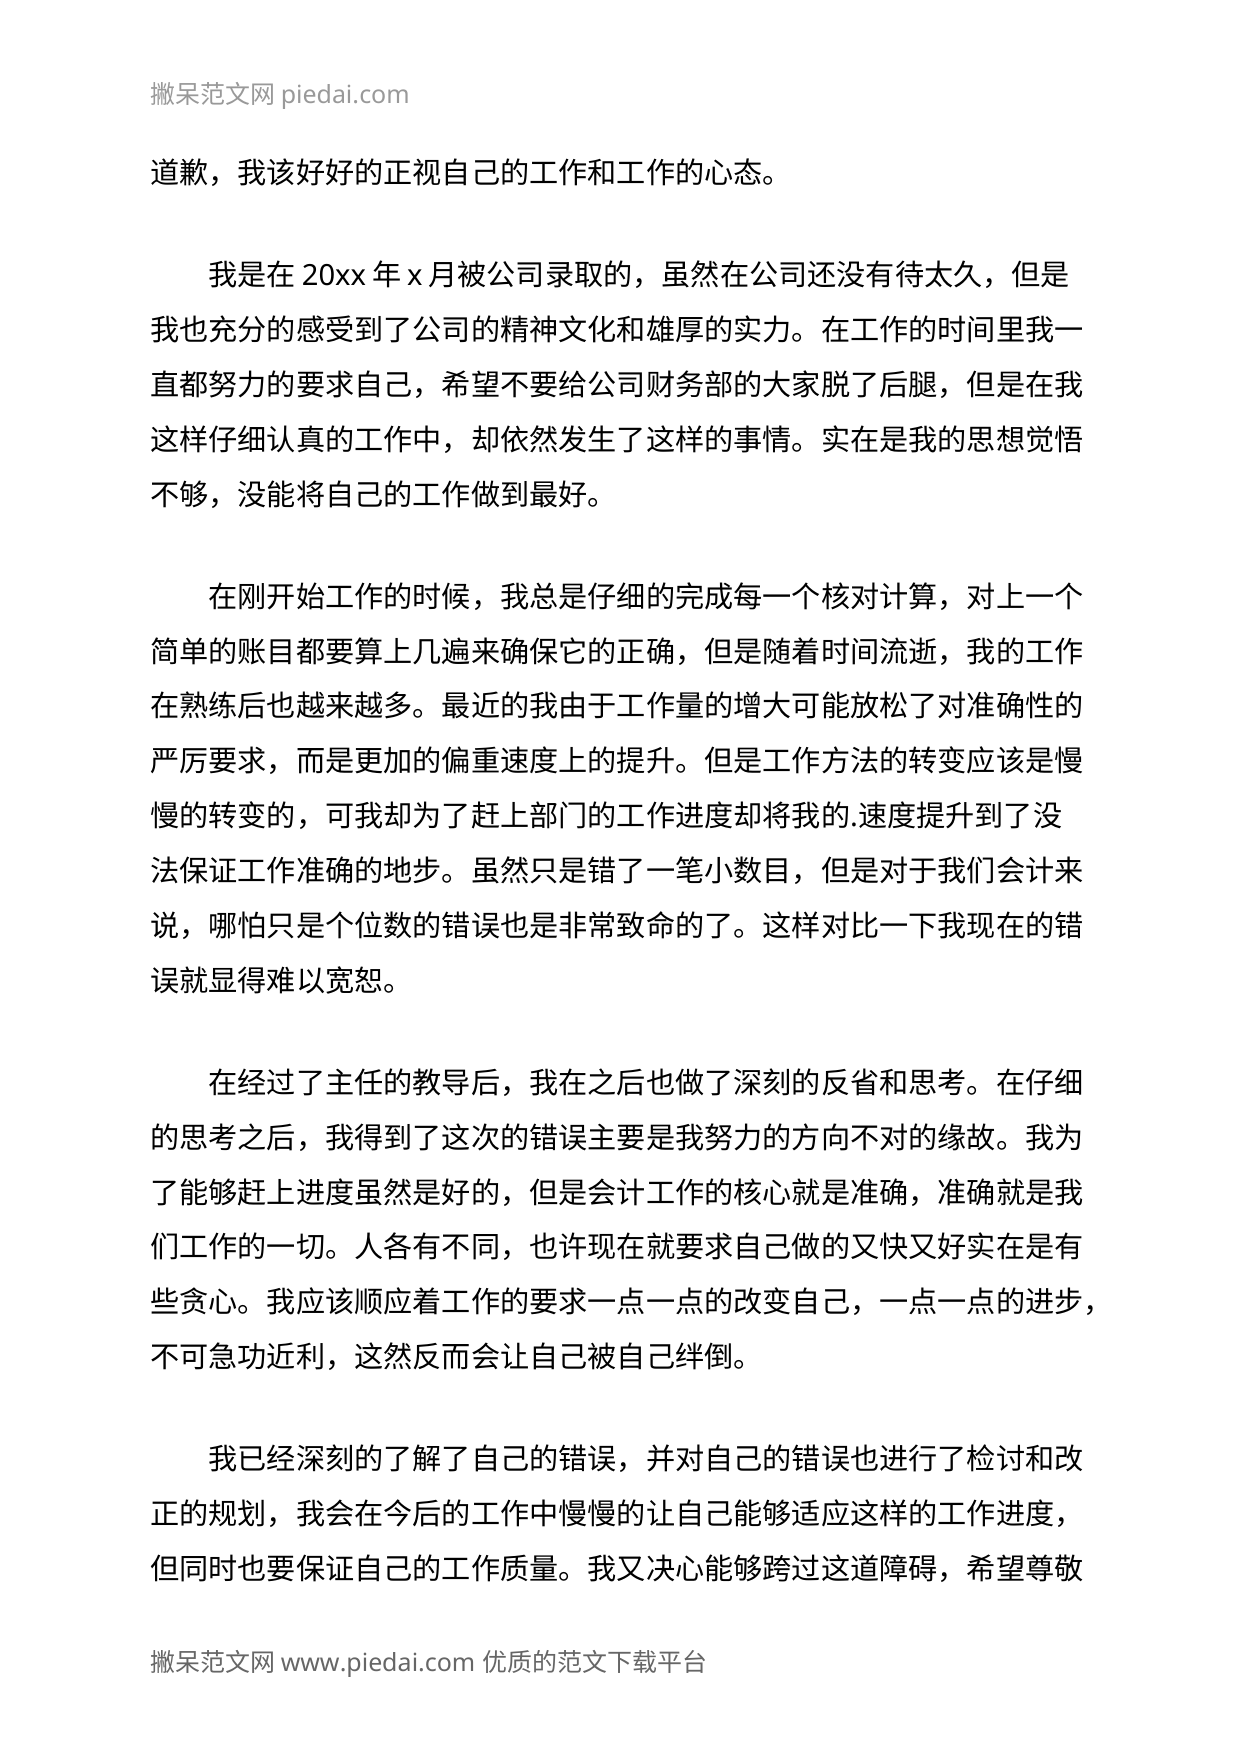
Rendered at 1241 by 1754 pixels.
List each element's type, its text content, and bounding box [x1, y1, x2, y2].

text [150, 150, 1090, 192]
text 我是在20xx年x月被公司录取的，虽然在公司还没有待太久，但是我也充分的感受到了公司的精神文化和雄厚的实力。在工作的时间里我一直都努力的要求自己，希望不要给公司财务部的大家脱了后腿，但是在我这样仔细认真的工作中，却依然发生了这样的事情。实在是我的思想觉悟不够，没能将自己的工作做到最好。 [150, 252, 1090, 514]
text 在经过了主任的教导后，我在之后也做了深刻的反省和思考。在仔细的思考之后，我得到了这次的错误主要是我努力的方向不对的缘故。我为了能够赶上进度虽然是好的，但是会计工作的核心就是准确，准确就是我们工作的一切。人各有不同，也许现在就要求自己做的又快又好实在是有些贪心。我应该顺应着工作的要求一点一点的改变自己，一点一点的进步，不可急功近利，这然反而会让自己被自己绊倒。 [150, 1059, 1090, 1376]
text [150, 1436, 1090, 1588]
text 在刚开始工作的时候，我总是仔细的完成每一个核对计算，对上一个简单的账目都要算上几遍来确保它的正确，但是随着时间流逝，我的工作在熟练后也越来越多。最近的我由于工作量的增大可能放松了对准确性的严厉要求，而是更加的偏重速度上的提升。但是工作方法的转变应该是慢慢的转变的，可我却为了赶上部门的工作进度却将我的.速度提升到了没法保证工作准确的地步。虽然只是错了一笔小数目，但是对于我们会计来说，哪怕只是个位数的错误也是非常致命的了。这样对比一下我现在的错误就显得难以宽恕。 [150, 573, 1090, 1000]
